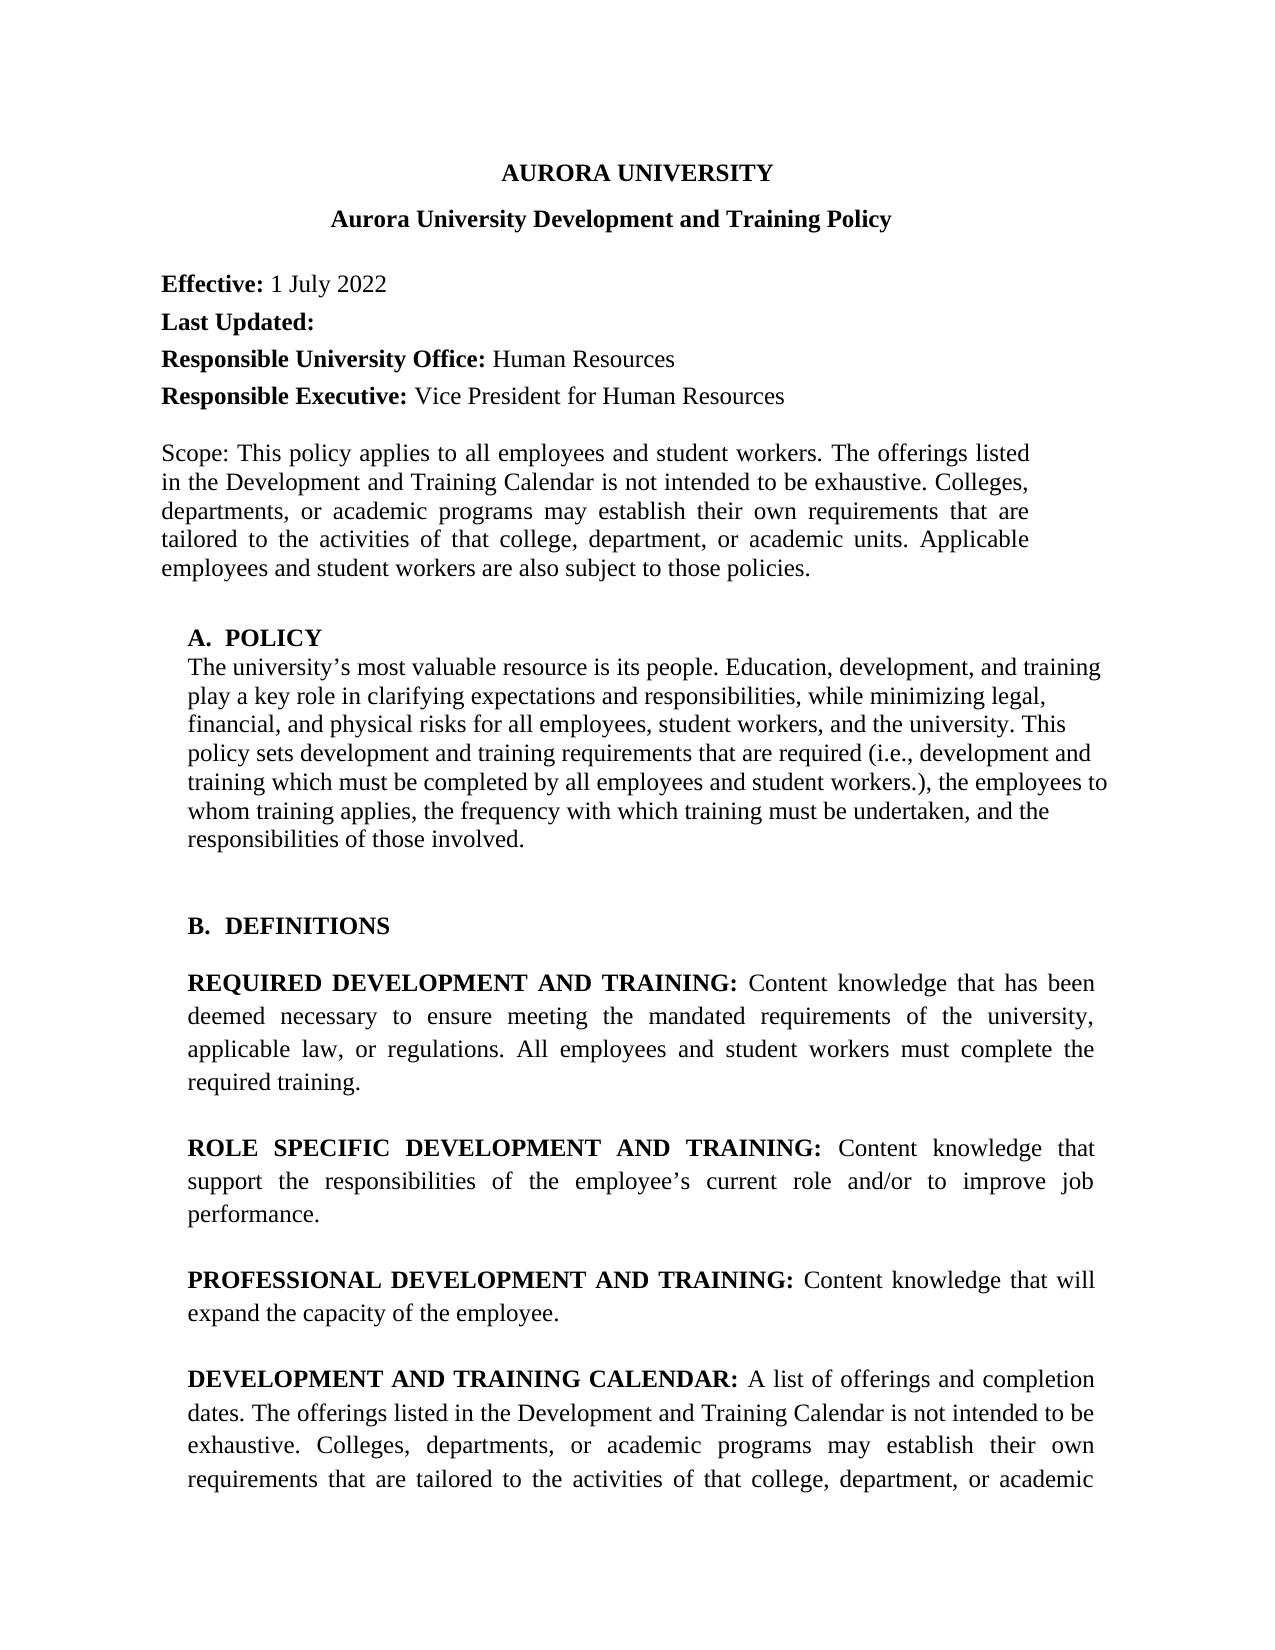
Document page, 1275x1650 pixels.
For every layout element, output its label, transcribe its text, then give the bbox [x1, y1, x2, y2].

list POLICY [187, 623, 1125, 652]
subtitle AURORA UNIVERSITY [150, 158, 1125, 187]
text PROFESSIONAL DEVELOPMENT AND TRAINING: Content knowledge that will expand the capacity of the employee. [187, 1266, 1095, 1327]
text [187, 1364, 1095, 1492]
list DEFINITIONS [187, 911, 1125, 939]
text REQUIRED DEVELOPMENT AND TRAINING: Content knowledge that has been deemed necessary to ensure meeting the mandated requirements of the university, applicable law, or regulations. All employees and student workers must complete the required training. [187, 968, 1095, 1096]
table_header Aurora University Development and Training Policy Effective: 1 July 2022 Last Updated: Responsible University Office: Human Resources Responsible Executive: Vice President for Human Resources [150, 195, 1072, 438]
text The university’s most valuable resource is its people. Education, development, and training play a key role in clarifying expectations and responsibilities, while minimizing legal, financial, and physical risks for all employees, student workers, and the university. This policy sets development and training requirements that are required (i.e., development and training which must be completed by all employees and student workers.), the employees to whom training applies, the frequency with which training must be undertaken, and the responsibilities of those involved. [187, 652, 1125, 853]
table_cell Scope: This policy applies to all employees and student workers. The offerings listed in the Development and Training Calendar is not intended to be exhaustive. Colleges, departments, or academic programs may establish their own requirements that are tailored to the activities of that college, department, or academic units. Applicable employees and student workers are also subject to those policies. [150, 438, 1072, 594]
text ROLE SPECIFIC DEVELOPMENT AND TRAINING: Content knowledge that support the responsibilities of the employee’s current role and/or to improve job performance. [187, 1133, 1095, 1228]
